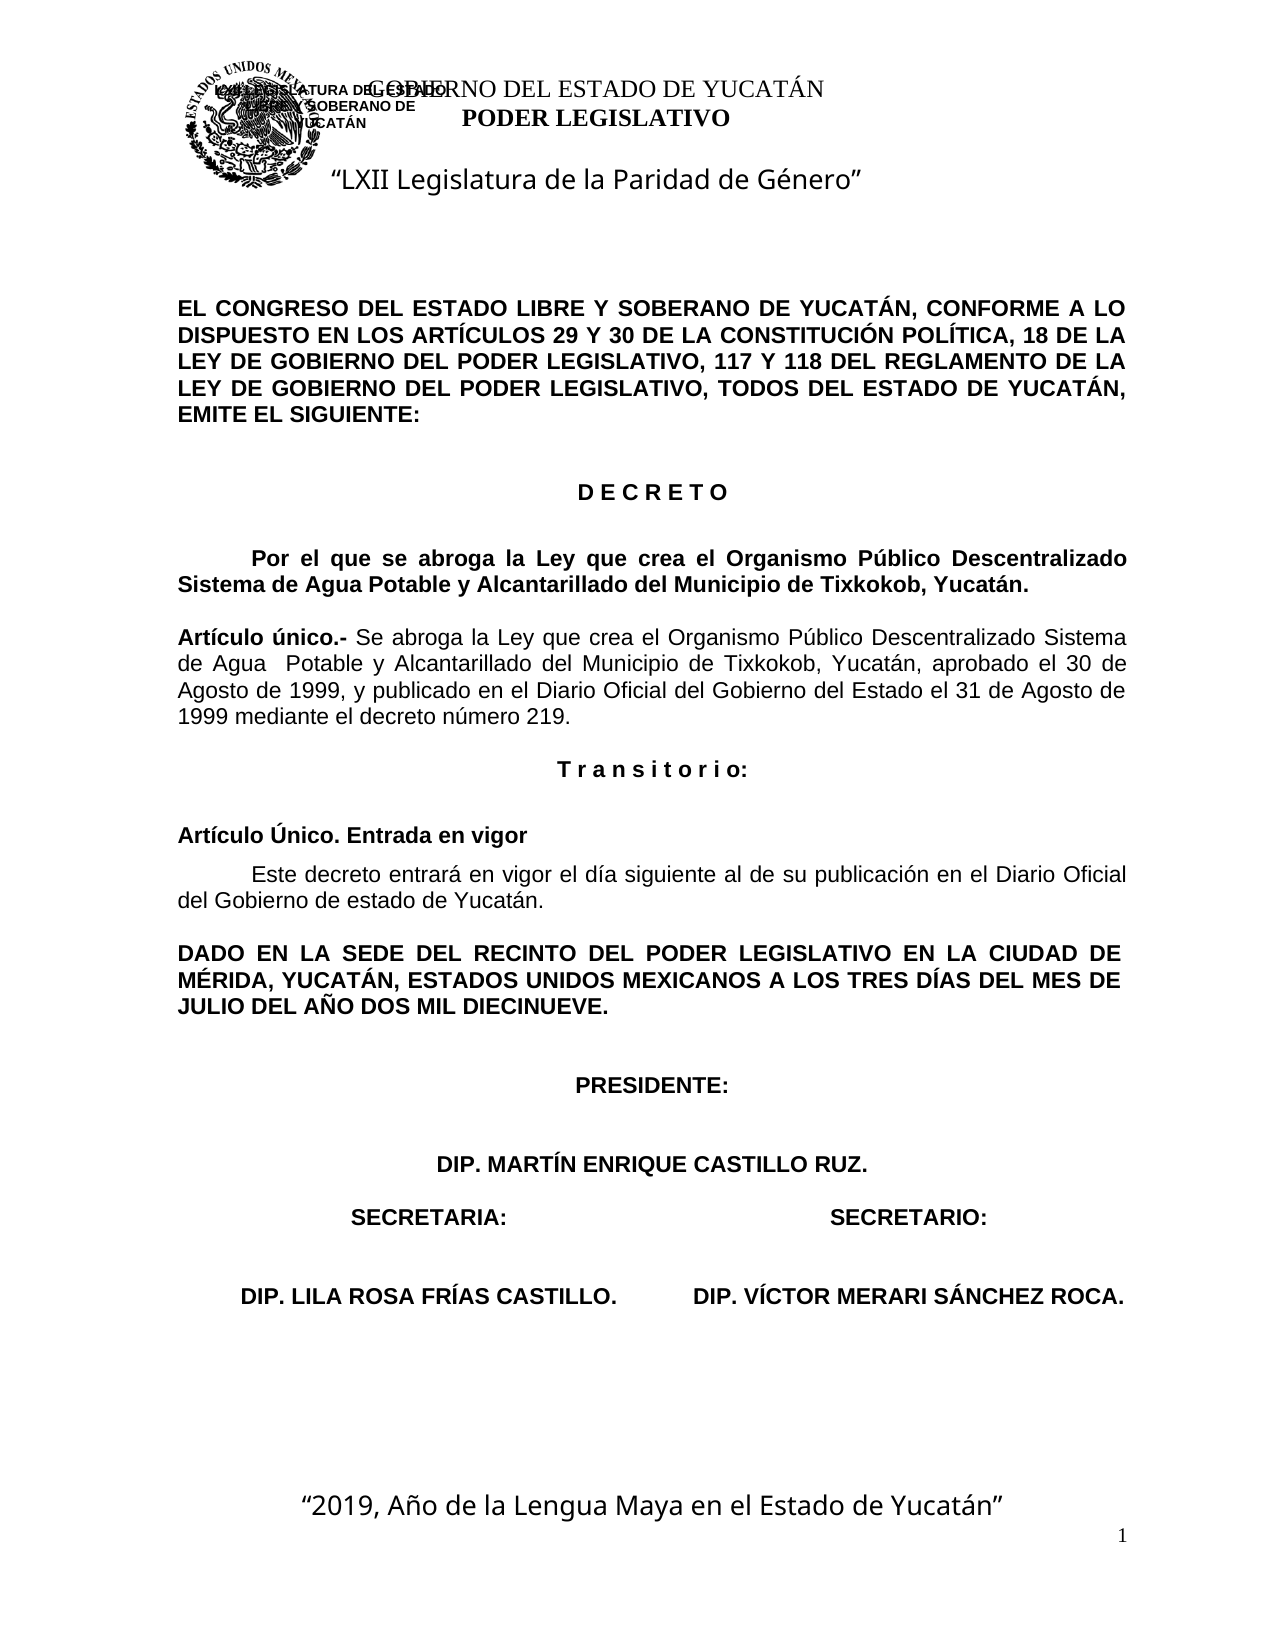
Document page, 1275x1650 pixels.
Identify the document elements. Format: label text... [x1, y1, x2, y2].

picture [152, 30, 353, 219]
text Artículo único.- Se abroga la Ley que crea el Organismo Público Descentralizado Sistema de Agua Potable y Alcantarillado del Municipio de Tixkokob, Yucatán, aprobado el 30 de Agosto de 1999, y publicado en el Diario Oficial del Gobierno del Estado el 31 de Agosto de 1999 mediante el decreto número 219. [177, 624, 1127, 729]
text Este decreto entrará en vigor el día siguiente al de su publicación en el Diario Oficial del Gobierno de estado de Yucatán. [177, 861, 1127, 914]
text Artículo Único. Entrada en vigor [177, 822, 1127, 848]
text D E C R E T O [177, 479, 1127, 506]
text Por el que se abroga la Ley que crea el Organismo Público Descentralizado Sistema de Agua Potable y Alcantarillado del Municipio de Tixkokob, Yucatán. [177, 545, 1127, 598]
text PRESIDENTE: [177, 1072, 1127, 1098]
table_header SECRETARIA: DIP. LILA ROSA FRÍAS CASTILLO. [177, 1204, 680, 1309]
text T r a n s i t o r i o: [177, 756, 1127, 782]
table_header SECRETARIO: DIP. VÍCTOR MERARI SÁNCHEZ ROCA. [680, 1204, 1137, 1309]
text DIP. MARTÍN ENRIQUE CASTILLO RUZ. [177, 1151, 1127, 1177]
text DADO EN LA SEDE DEL RECINTO DEL PODER LEGISLATIVO EN LA CIUDAD DE MÉRIDA, YUCATÁN, ESTADOS UNIDOS MEXICANOS A LOS TRES DÍAS DEL MES DE JULIO DEL AÑO DOS MIL DIECINUEVE. [177, 940, 1122, 1019]
text EL CONGRESO DEL ESTADO LIBRE Y SOBERANO DE YUCATÁN, CONFORME A LO DISPUESTO EN LOS ARTÍCULOS 29 Y 30 DE LA CONSTITUCIÓN POLÍTICA, 18 DE LA LEY DE GOBIERNO DEL PODER LEGISLATIVO, 117 Y 118 DEL REGLAMENTO DE LA LEY DE GOBIERNO DEL PODER LEGISLATIVO, TODOS DEL ESTADO DE YUCATÁN, EMITE EL SIGUIENTE: [177, 295, 1127, 427]
